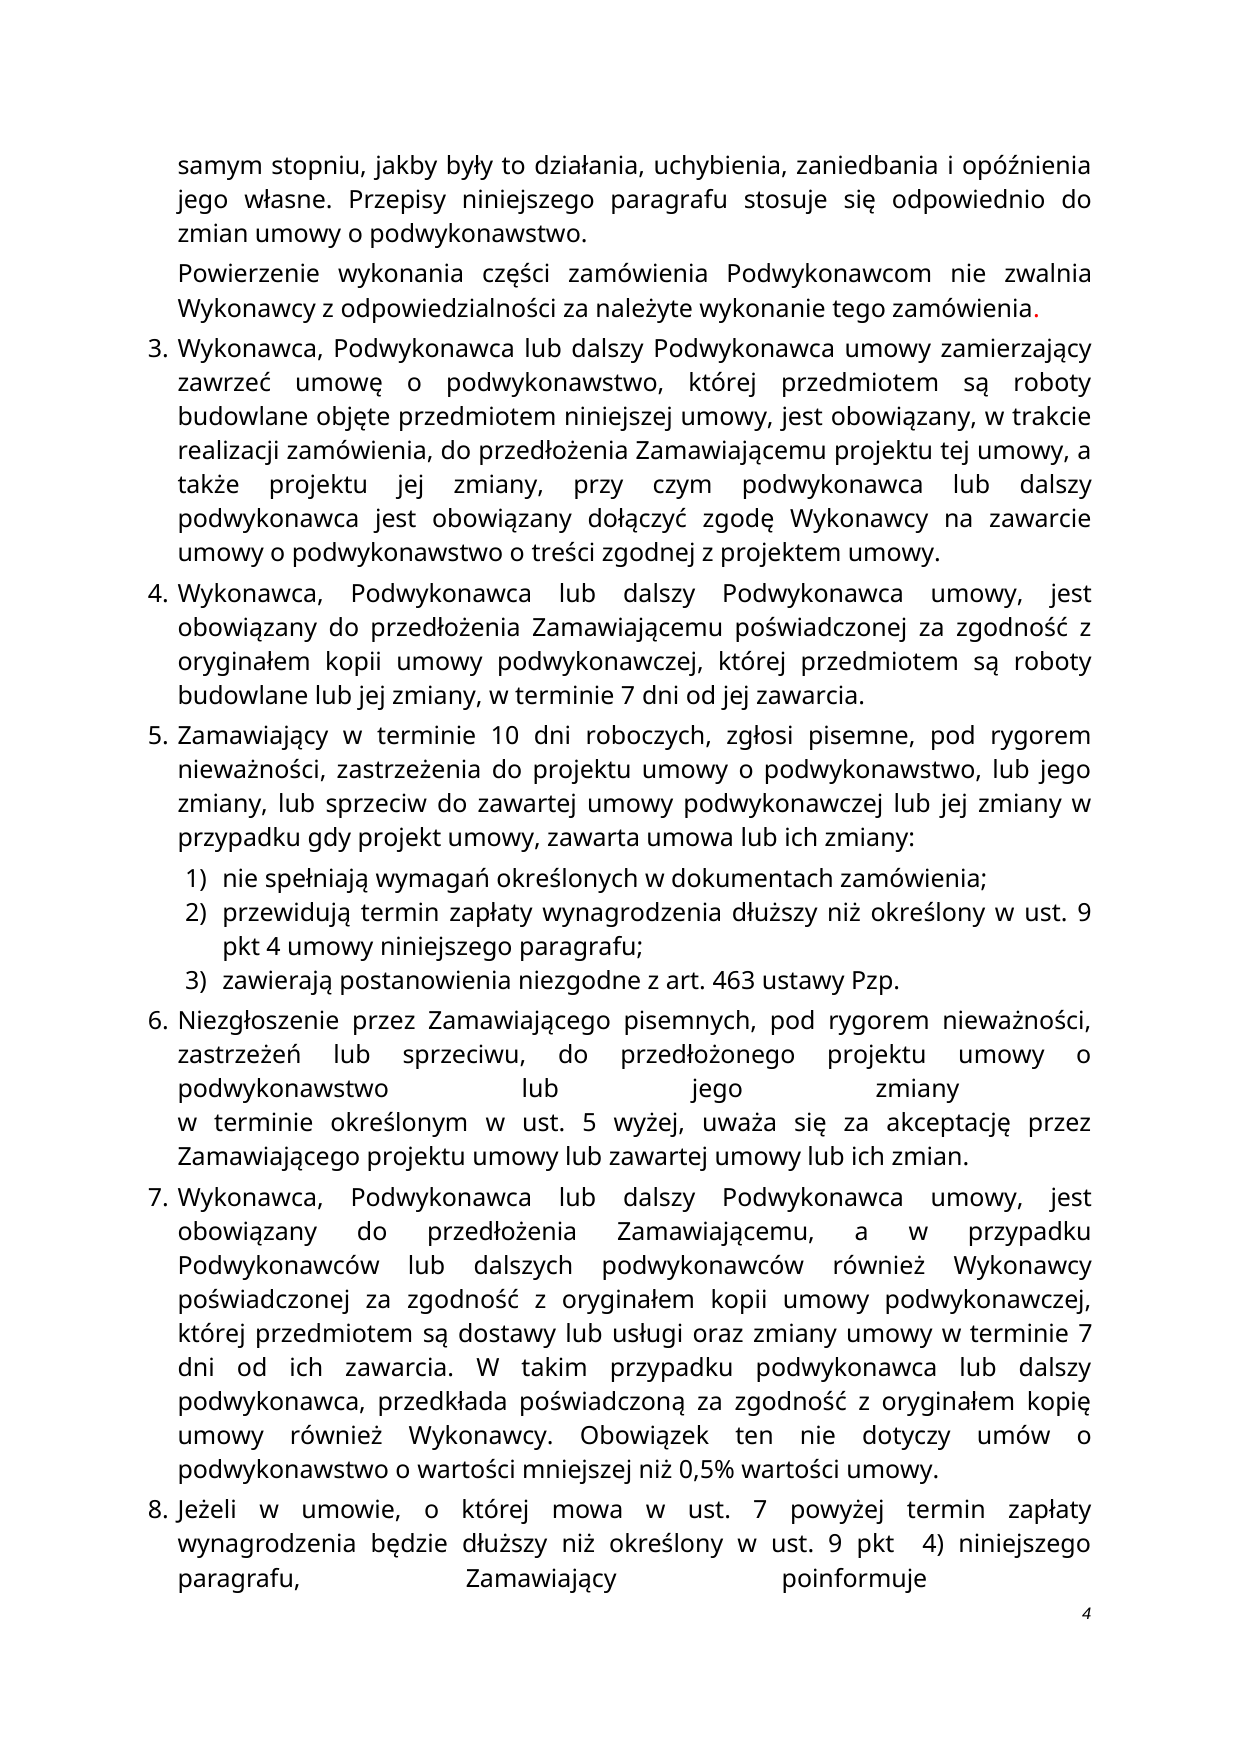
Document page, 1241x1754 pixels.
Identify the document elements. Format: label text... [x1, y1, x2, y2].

text Powierzenie wykonania części zamówienia Podwykonawcom nie zwalnia Wykonawcy z odpowiedzialności za należyte wykonanie tego zamówienia. [177, 256, 1092, 324]
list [148, 1492, 1092, 1594]
list Wykonawca, Podwykonawca lub dalszy Podwykonawca umowy, jest obowiązany do przedłożenia Zamawiającemu, a w przypadku Podwykonawców lub dalszych podwykonawców również Wykonawcy poświadczonej za zgodność z oryginałem kopii umowy podwykonawczej, której przedmiotem są dostawy lub usługi oraz zmiany umowy w terminie 7 dni od ich zawarcia. W takim przypadku podwykonawca lub dalszy podwykonawca, przedkłada poświadczoną za zgodność z oryginałem kopię umowy również Wykonawcy. Obowiązek ten nie dotyczy umów o podwykonawstwo o wartości mniejszej niż 0,5% wartości umowy. [148, 1179, 1092, 1486]
list Wykonawca, Podwykonawca lub dalszy Podwykonawca umowy zamierzający zawrzeć umowę o podwykonawstwo, której przedmiotem są roboty budowlane objęte przedmiotem niniejszej umowy, jest obowiązany, w trakcie realizacji zamówienia, do przedłożenia Zamawiającemu projektu tej umowy, a także projektu jej zmiany, przy czym podwykonawca lub dalszy podwykonawca jest obowiązany dołączyć zgodę Wykonawcy na zawarcie umowy o podwykonawstwo o treści zgodnej z projektem umowy. [148, 331, 1092, 569]
list nie spełniają wymagań określonych w dokumentach zamówienia; [185, 860, 1092, 894]
list zawierają postanowienia niezgodne z art. 463 ustawy Pzp. [185, 962, 1092, 996]
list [148, 148, 1092, 250]
list przewidują termin zapłaty wynagrodzenia dłuższy niż określony w ust. 9 pkt 4 umowy niniejszego paragrafu; [185, 894, 1092, 962]
list Wykonawca, Podwykonawca lub dalszy Podwykonawca umowy, jest obowiązany do przedłożenia Zamawiającemu poświadczonej za zgodność z oryginałem kopii umowy podwykonawczej, której przedmiotem są roboty budowlane lub jej zmiany, w terminie 7 dni od jej zawarcia. [148, 575, 1092, 711]
list Zamawiający w terminie 10 dni roboczych, zgłosi pisemne, pod rygorem nieważności, zastrzeżenia do projektu umowy o podwykonawstwo, lub jego zmiany, lub sprzeciw do zawartej umowy podwykonawczej lub jej zmiany w przypadku gdy projekt umowy, zawarta umowa lub ich zmiany: [148, 718, 1092, 854]
list Niezgłoszenie przez Zamawiającego pisemnych, pod rygorem nieważności, zastrzeżeń lub sprzeciwu, do przedłożonego projektu umowy o podwykonawstwo lub jego zmiany w terminie określonym w ust. 5 wyżej, uważa się za akceptację przez Zamawiającego projektu umowy lub zawartej umowy lub ich zmian. [148, 1003, 1092, 1173]
